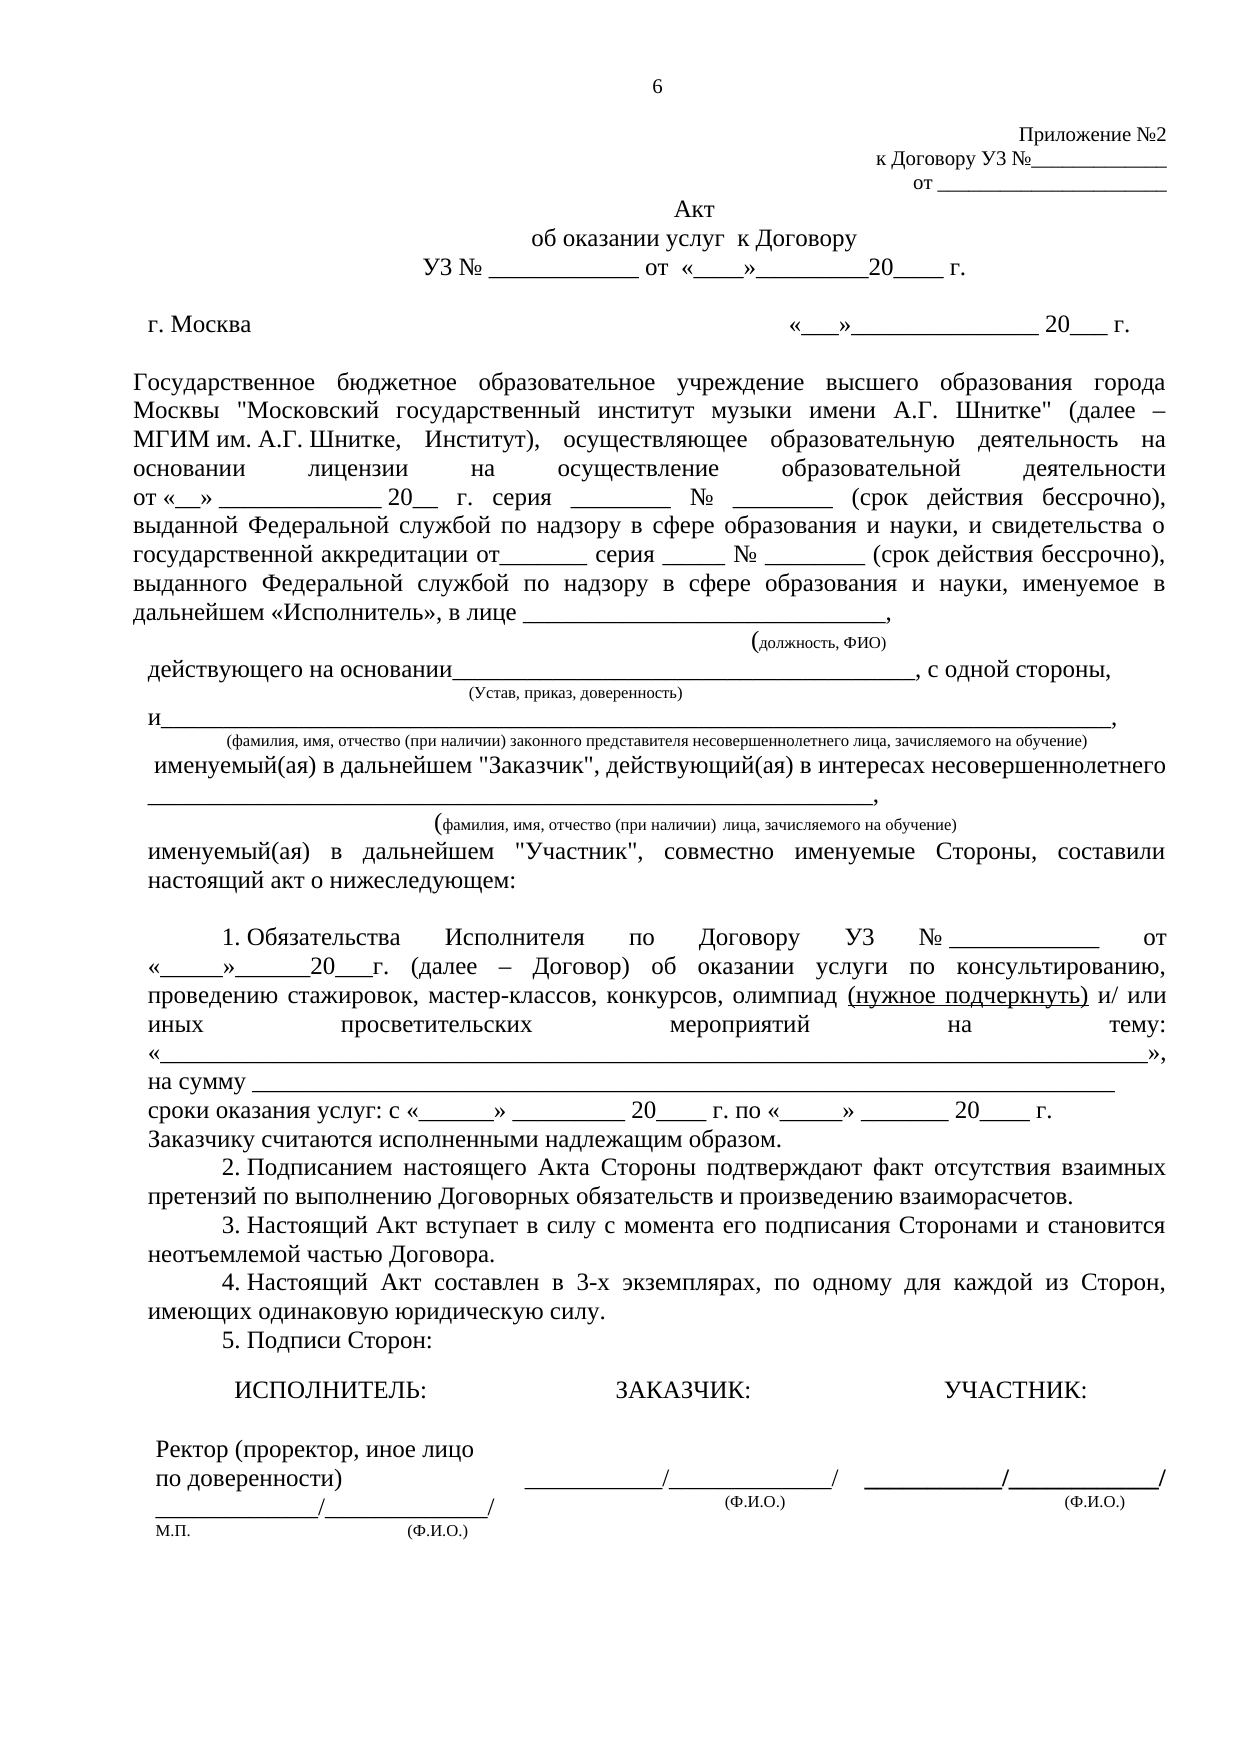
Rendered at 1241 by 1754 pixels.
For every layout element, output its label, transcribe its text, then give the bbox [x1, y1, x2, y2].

table_header ЗАКАЗЧИК: [513, 1375, 853, 1434]
text (фамилия, имя, отчество (при наличии) законного представителя несовершеннолетнего лица, зачисляемого на обучение) [148, 731, 1167, 750]
text У3 № ____________ от «____»_________20____ г. [148, 252, 1167, 280]
text к Договору У3 №_____________ [148, 146, 1167, 170]
text 4. Настоящий Акт составлен в 3-х экземплярах, по одному для каждой из Сторон, имеющих одинаковую юридическую силу. [148, 1267, 1167, 1325]
table_cell Ректор (проректор, иное лицо по доверенности) _____________/_____________/ М.П. (Ф.И.О.) [144, 1434, 513, 1606]
text (должность, ФИО) [148, 625, 1167, 654]
text Приложение №2 [148, 122, 1167, 146]
table_header ИСПОЛНИТЕЛЬ: [148, 1375, 513, 1434]
text 5. Подписи Сторон: [148, 1325, 1167, 1354]
text Заказчику считаются исполненными надлежащим образом. [148, 1124, 1167, 1152]
text (Устав, приказ, доверенность) [148, 683, 1167, 702]
text г. Москва «___»_______________ 20___ г. [148, 309, 1167, 338]
text действующего на основании_____________________________________, с одной стороны, [148, 654, 1167, 683]
text (фамилия, имя, отчество (при наличии) лица, зачисляемого на обучение) [148, 807, 1167, 836]
table_header УЧАСТНИК: [853, 1375, 1178, 1434]
text об оказании услуг к Договору [148, 223, 1167, 252]
text 2. Подписанием настоящего Акта Стороны подтверждают факт отсутствия взаимных претензий по выполнению Договорных обязательств и произведению взаиморасчетов. [148, 1152, 1167, 1210]
text от ______________________ [148, 170, 1167, 194]
text именуемый(ая) в дальнейшем "Участник", совместно именуемые Стороны, составили настоящий акт о нижеследующем: [148, 836, 1167, 894]
text Акт [148, 194, 1167, 223]
table_cell ___________/____________/ (Ф.И.О.) [853, 1434, 1178, 1606]
text 3. Настоящий Акт вступает в силу с момента его подписания Сторонами и становится неотъемлемой частью Договора. [148, 1210, 1167, 1267]
text именуемый(ая) в дальнейшем "Заказчик", действующий(ая) в интересах несовершеннолетнего __________________________________________________________, [148, 750, 1167, 807]
text Государственное бюджетное образовательное учреждение высшего образования города Москвы "Московский государственный институт музыки имени А.Г. Шнитке" (далее – МГИМ им. А.Г. Шнитке, Институт), осуществляющее образовательную деятельность на основании лицензии на осуществление образовательной деятельности от «__» _____________ 20__ г. серия ________ № ________ (срок действия бессрочно), выданной Федеральной службой по надзору в сфере образования и науки, и свидетельства о государственной аккредитации от_______ серия _____ № ________ (срок действия бессрочно), выданного Федеральной службой по надзору в сфере образования и науки, именуемое в дальнейшем «Исполнитель», в лице _____________________________, [133, 367, 1167, 625]
text сроки оказания услуг: с «______» _________ 20____ г. по «_____» _______ 20____ г. [148, 1095, 1167, 1124]
text и____________________________________________________________________________, [148, 702, 1167, 731]
table_cell ___________/_____________/ (Ф.И.О.) [513, 1434, 853, 1606]
text 1. Обязательства Исполнителя по Договору У3 № ____________ от «_____»______20___г. (далее – Договор) об оказании услуги по консультированию, проведению стажировок, мастер-классов, конкурсов, олимпиад (нужное подчеркнуть) и/ или иных просветительских мероприятий на тему: «_______________________________________________________________________________», на сумму _____________________________________________________________________ [148, 922, 1167, 1095]
